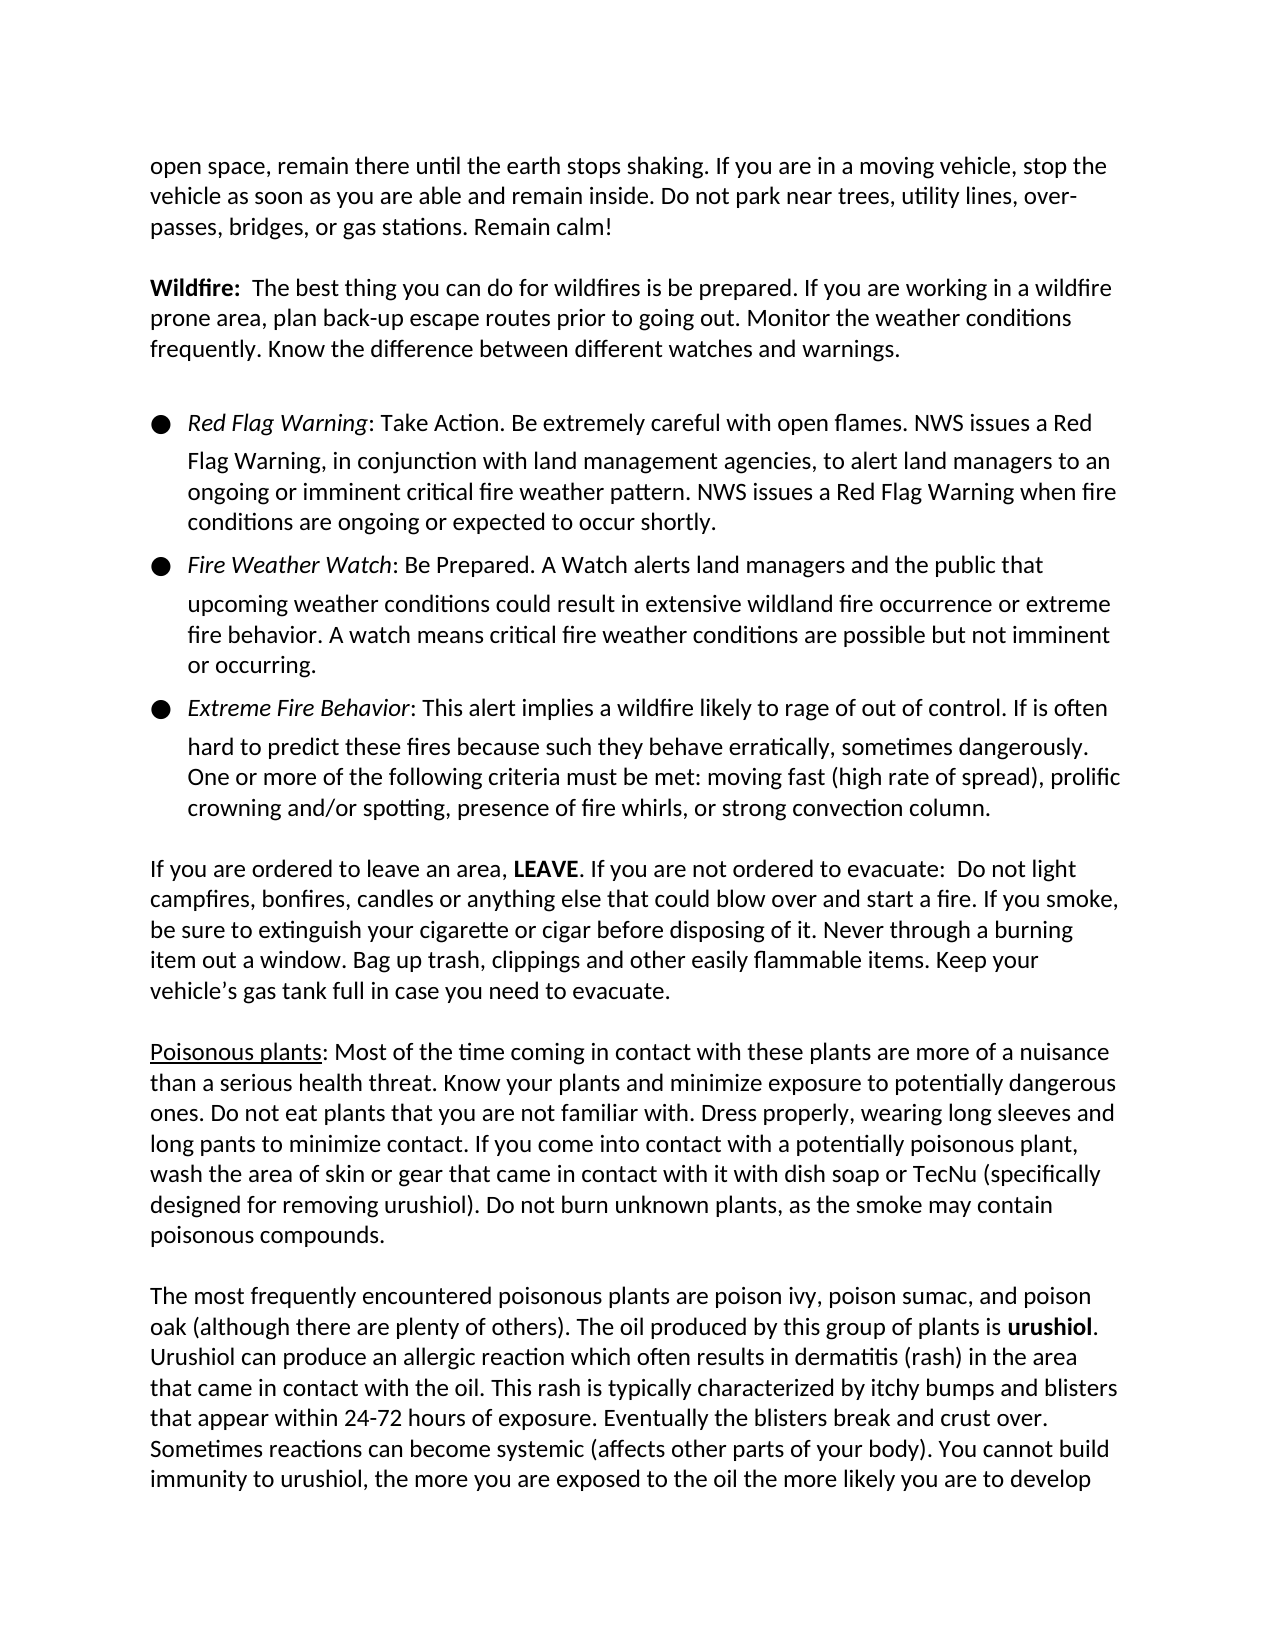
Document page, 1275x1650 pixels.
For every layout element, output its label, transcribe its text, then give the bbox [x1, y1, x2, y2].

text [150, 150, 1125, 242]
list Red Flag Warning: Take Action. Be extremely careful with open flames. NWS issues a Red Flag Warning, in conjunction with land management agencies, to alert land managers to an ongoing or imminent critical fire weather pattern. NWS issues a Red Flag Warning when fire conditions are ongoing or expected to occur shortly. [150, 394, 1125, 537]
text Wildfire: The best thing you can do for wildfires is be prepared. If you are working in a wildfire prone area, plan back-up escape routes prior to going out. Monitor the weather conditions frequently. Know the difference between different watches and warnings. [150, 272, 1125, 364]
list Fire Weather Watch: Be Prepared. A Watch alerts land managers and the public that upcoming weather conditions could result in extensive wildland fire occurrence or extreme fire behavior. A watch means critical fire weather conditions are possible but not imminent or occurring. [150, 537, 1125, 680]
text If you are ordered to leave an area, LEAVE. If you are not ordered to evacuate: Do not light campfires, bonfires, candles or anything else that could blow over and start a fire. If you smoke, be sure to extinguish your cigarette or cigar before disposing of it. Never through a burning item out a window. Bag up trash, clippings and other easily flammable items. Keep your vehicle’s gas tank full in case you need to evacuate. [150, 853, 1125, 1006]
text Poisonous plants: Most of the time coming in contact with these plants are more of a nuisance than a serious health threat. Know your plants and minimize exposure to potentially dangerous ones. Do not eat plants that you are not familiar with. Dress properly, wearing long sleeves and long pants to minimize contact. If you come into contact with a potentially poisonous plant, wash the area of skin or gear that came in contact with it with dish soap or TecNu (specifically designed for removing urushiol). Do not burn unknown plants, as the smoke may contain poisonous compounds. [150, 1036, 1125, 1250]
list Extreme Fire Behavior: This alert implies a wildfire likely to rage of out of control. If is often hard to predict these fires because such they behave erratically, sometimes dangerously. One or more of the following criteria must be met: moving fast (high rate of spread), prolific crowning and/or spotting, presence of fire whirls, or strong convection column. [150, 680, 1125, 823]
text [150, 1280, 1125, 1494]
